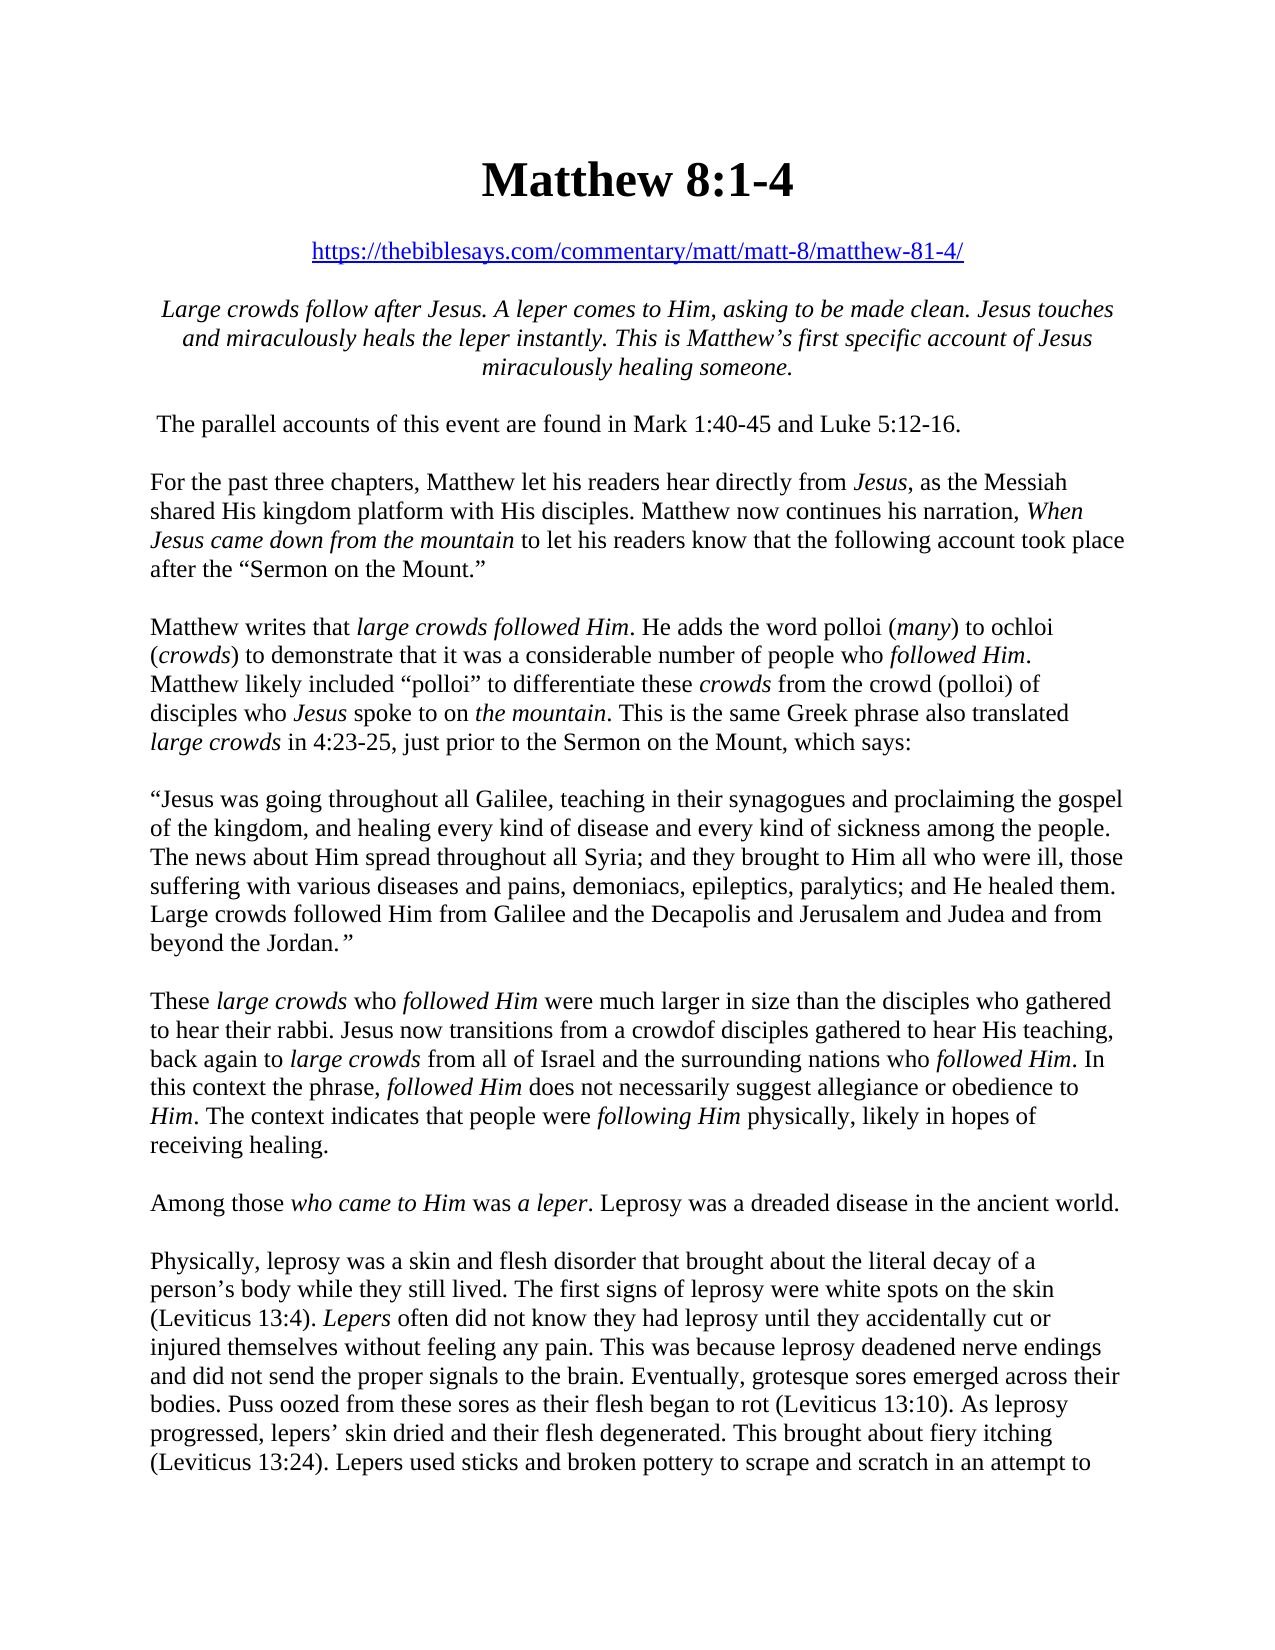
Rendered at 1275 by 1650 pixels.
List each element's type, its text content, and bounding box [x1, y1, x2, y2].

text “Jesus was going throughout all Galilee, teaching in their synagogues and proclaiming the gospel of the kingdom, and healing every kind of disease and every kind of sickness among the people. The news about Him spread throughout all Syria; and they brought to Him all who were ill, those suffering with various diseases and pains, demoniacs, epileptics, paralytics; and He healed them. Large crowds followed Him from Galilee and the Decapolis and Jerusalem and Judea and from beyond the Jordan.” [150, 784, 1125, 957]
text https://thebiblesays.com/commentary/matt/matt-8/matthew-81-4/ [150, 236, 1125, 265]
text The parallel accounts of this event are found in Mark 1:40-45 and Luke 5:12-16. [150, 409, 1125, 438]
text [150, 1246, 1125, 1476]
text Among those who came to Him was a leper. Leprosy was a dreaded disease in the ancient world. [150, 1188, 1125, 1217]
text Matthew writes that large crowds followed Him. He adds the word polloi (many) to ochloi (crowds) to demonstrate that it was a considerable number of people who followed Him. Matthew likely included “polloi” to differentiate these crowds from the crowd (polloi) of disciples who Jesus spoke to on the mountain. This is the same Greek phrase also translated large crowds in 4:23-25, just prior to the Sermon on the Mount, which says: [150, 612, 1125, 755]
text Large crowds follow after Jesus. A leper comes to Him, asking to be made clean. Jesus touches and miraculously heals the leper instantly. This is Matthew’s first specific account of Jesus miraculously healing someone. [150, 294, 1125, 380]
text These large crowds who followed Him were much larger in size than the disciples who gathered to hear their rabbi. Jesus now transitions from a crowdof disciples gathered to hear His teaching, back again to large crowds from all of Israel and the surrounding nations who followed Him. In this context the phrase, followed Him does not necessarily suggest allegiance or obedience to Him. The context indicates that people were following Him physically, likely in hopes of receiving healing. [150, 986, 1125, 1159]
text For the past three chapters, Matthew let his readers hear directly from Jesus, as the Messiah shared His kingdom platform with His disciples. Matthew now continues his narration, When Jesus came down from the mountain to let his readers know that the following account took place after the “Sermon on the Mount.” [150, 467, 1125, 582]
text Matthew 8:1-4 [150, 150, 1125, 207]
